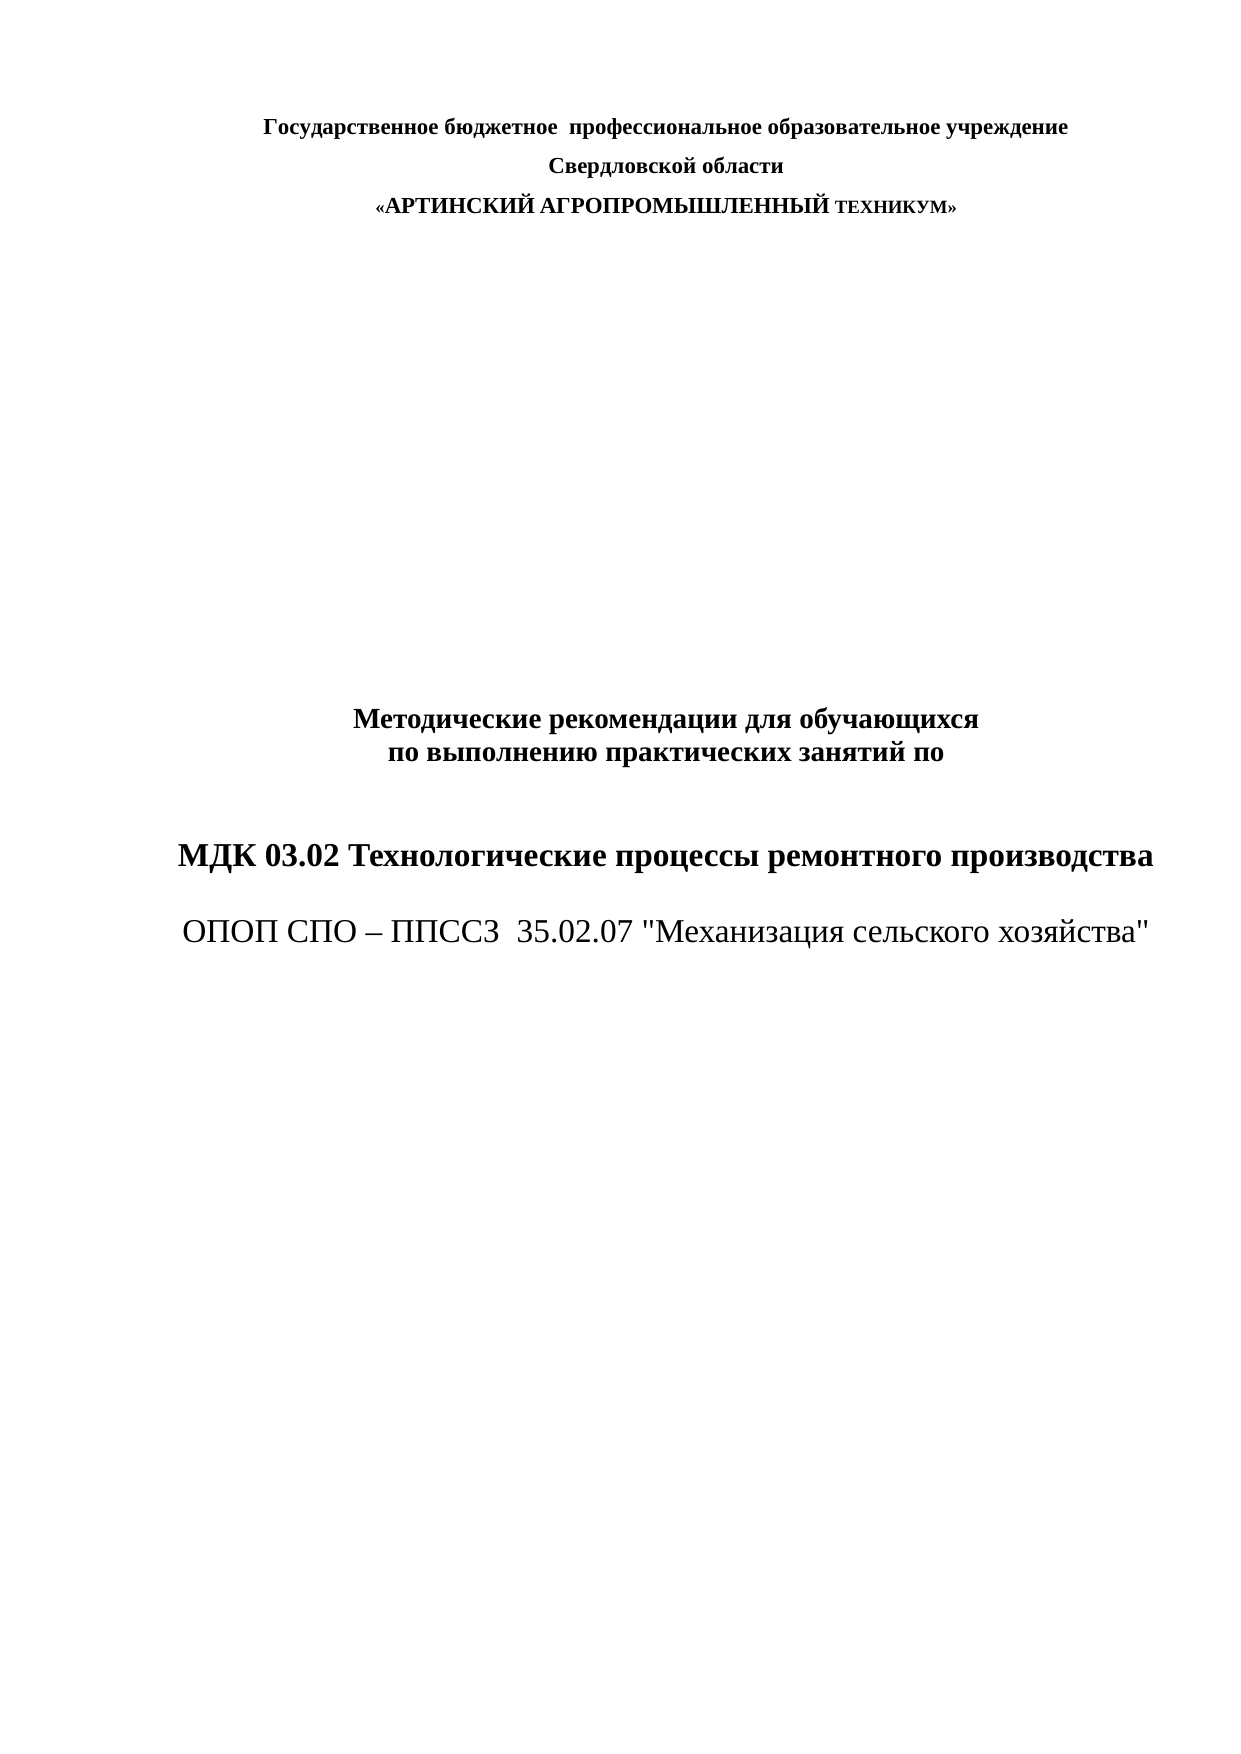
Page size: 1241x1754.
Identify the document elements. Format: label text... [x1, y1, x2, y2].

text ОПОП СПО – ППССЗ 35.02.07 "Механизация сельского хозяйства" [167, 912, 1165, 950]
text Государственное бюджетное профессиональное образовательное учреждение [167, 113, 1165, 139]
subtitle Методические рекомендации для обучающихся [167, 701, 1165, 734]
subtitle по выполнению практических занятий по [167, 734, 1165, 768]
text МДК 03.02 Технологические процессы ремонтного производства [167, 835, 1165, 873]
text «АРТИНСКИЙ АГРОПРОМЫШЛЕННЫЙ ТЕХНИКУМ» [167, 192, 1165, 218]
text Свердловской области [167, 152, 1165, 179]
